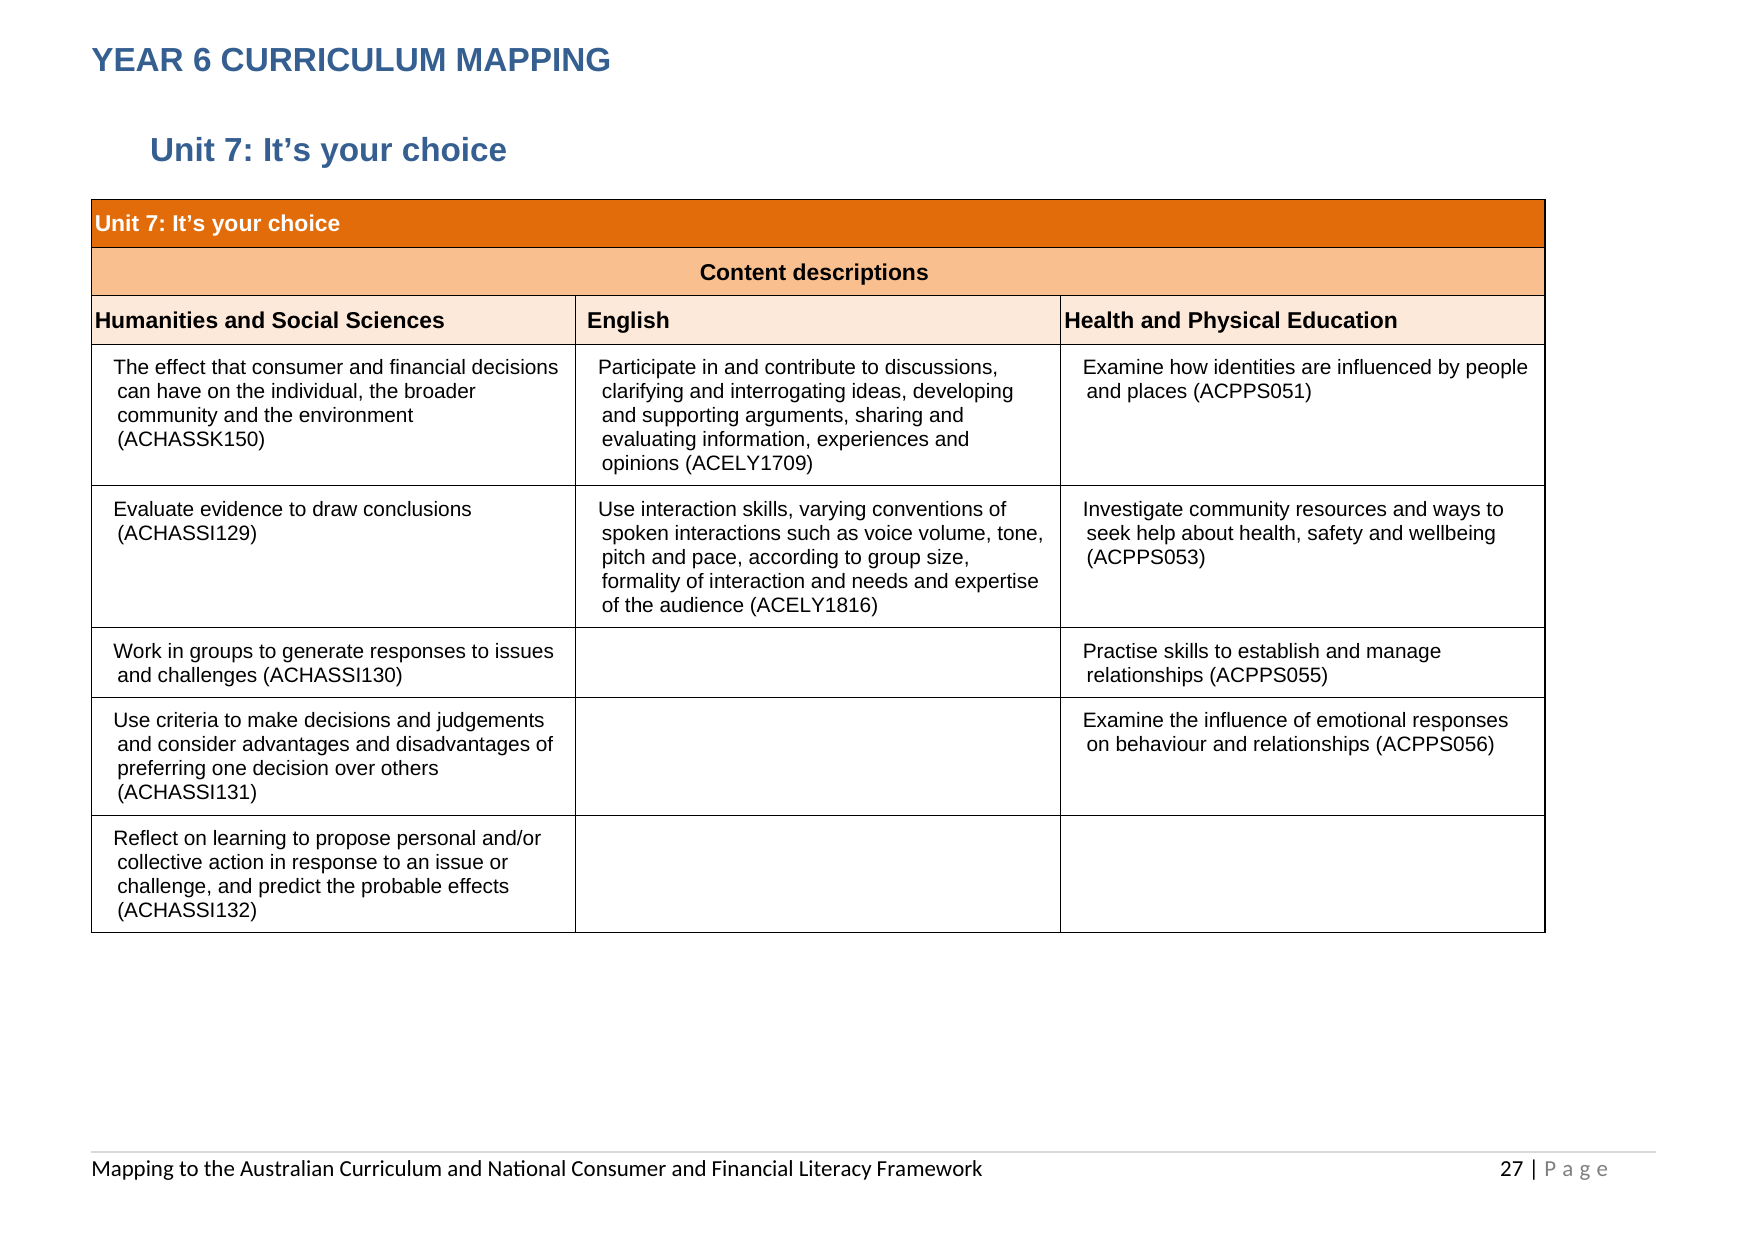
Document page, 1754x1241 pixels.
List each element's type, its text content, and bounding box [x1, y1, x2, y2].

table_cell Content descriptions [92, 248, 1544, 295]
table_cell Humanities and Social Sciences [92, 296, 575, 344]
table_cell Evaluate evidence to draw conclusions (ACHASSI129) [92, 486, 575, 627]
table_header Unit 7: It’s your choice [92, 200, 1544, 247]
table_cell Health and Physical Education [1061, 296, 1544, 344]
table_cell The effect that consumer and financial decisions can have on the individual, the broader community and the environment (ACHASSK150) [92, 345, 575, 485]
table_cell Investigate community resources and ways to seek help about health, safety and wellbeing (ACPPS053) [1061, 486, 1544, 627]
table_cell [576, 698, 1060, 814]
table_cell Work in groups to generate responses to issues and challenges (ACHASSI130) [92, 628, 575, 697]
table_cell [576, 816, 1060, 932]
table_cell [576, 628, 1060, 697]
table_cell Practise skills to establish and manage relationships (ACPPS055) [1061, 628, 1544, 697]
table_cell Use interaction skills, varying conventions of spoken interactions such as voice volume, tone, pitch and pace, according to group size, formality of interaction and needs and expertise of the audience (ACELY1816) [576, 486, 1060, 627]
table_cell Use criteria to make decisions and judgements and consider advantages and disadvantages of preferring one decision over others (ACHASSI131) [92, 698, 575, 814]
table_cell [1061, 816, 1544, 932]
table_cell Reflect on learning to propose personal and/or collective action in response to an issue or challenge, and predict the probable effects (ACHASSI132) [92, 816, 575, 932]
table_cell Participate in and contribute to discussions, clarifying and interrogating ideas, developing and supporting arguments, sharing and evaluating information, experiences and opinions (ACELY1709) [576, 345, 1060, 485]
table_cell English [576, 296, 1060, 344]
table_cell Examine the influence of emotional responses on behaviour and relationships (ACPPS056) [1061, 698, 1544, 814]
table_cell Examine how identities are influenced by people and places (ACPPS051) [1061, 345, 1544, 485]
subtitle Unit 7: It’s your choice [150, 130, 1604, 168]
